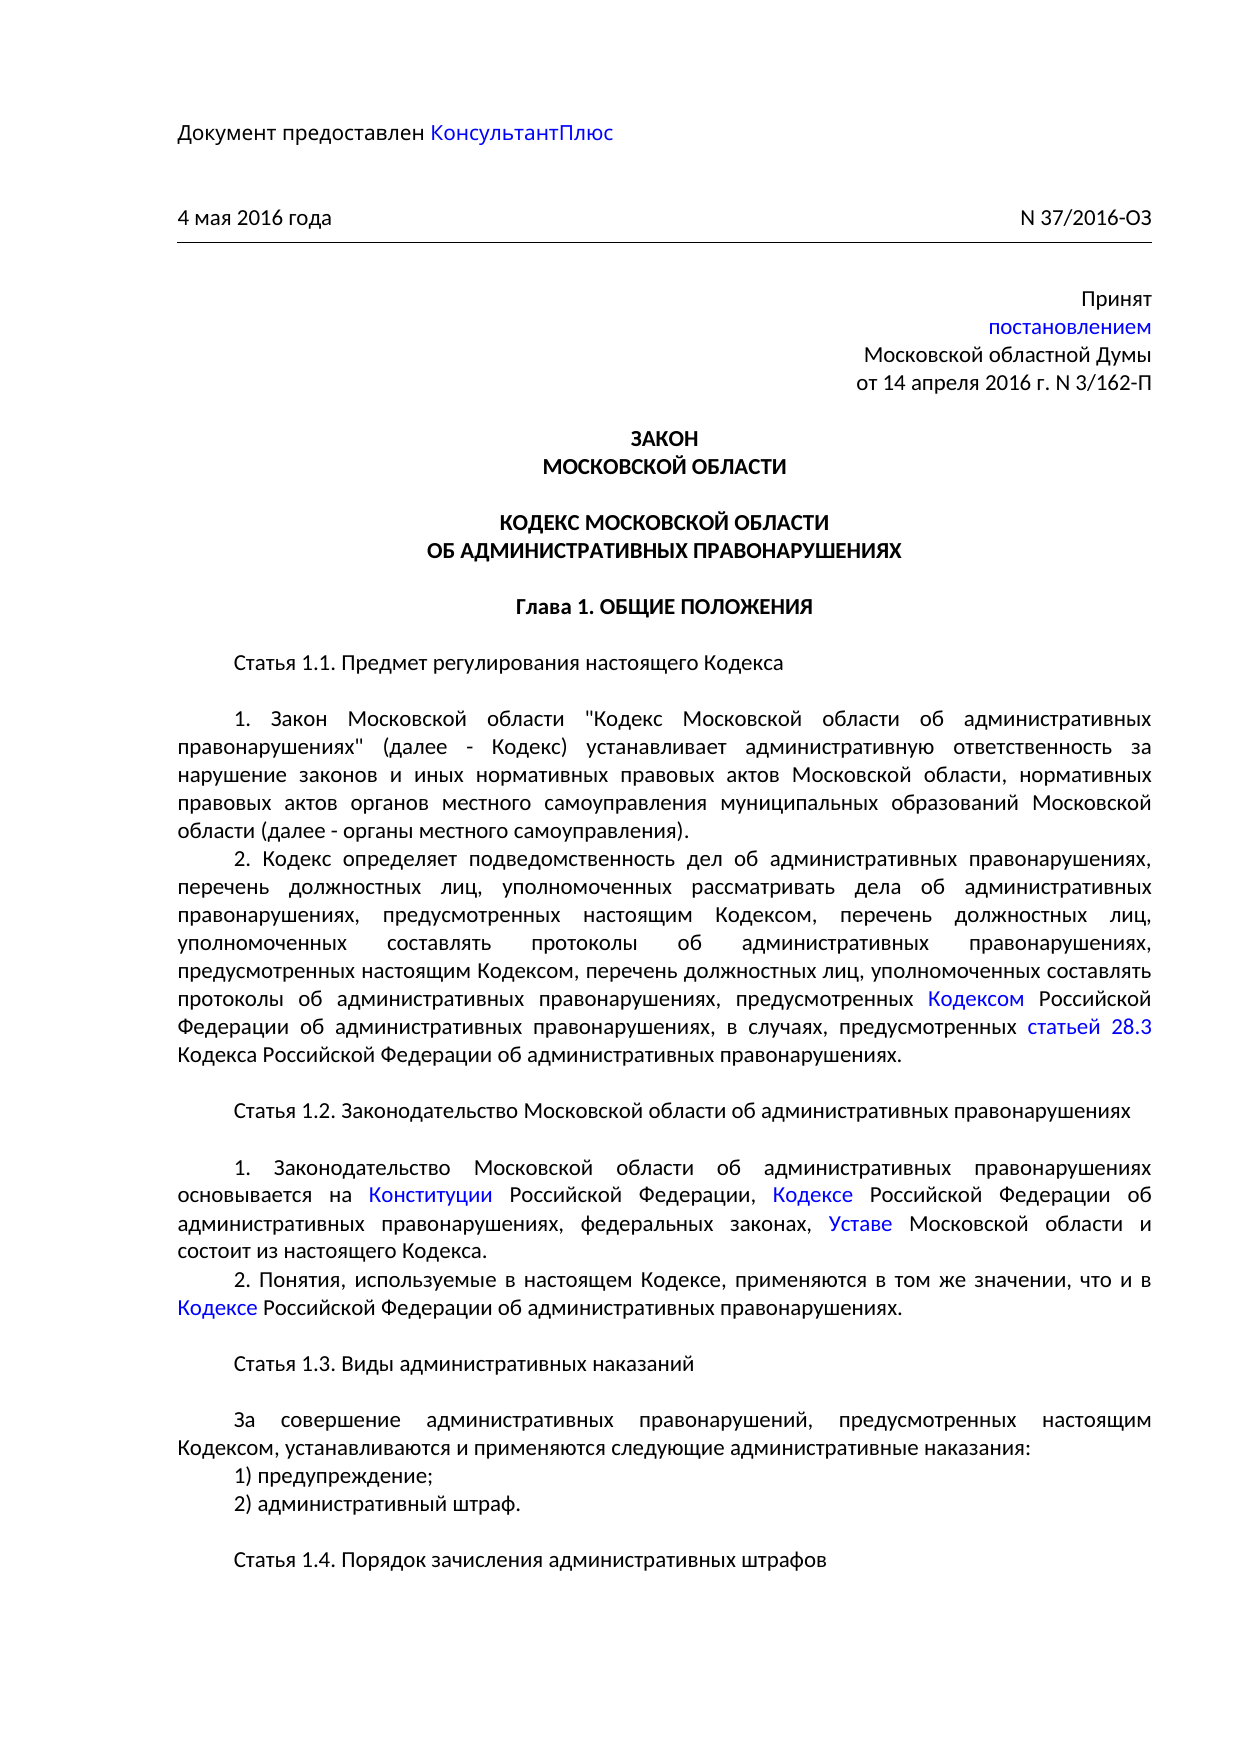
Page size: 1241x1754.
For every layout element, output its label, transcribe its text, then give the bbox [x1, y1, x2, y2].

text от 14 апреля 2016 г. N 3/162-П [177, 368, 1152, 396]
text Московской областной Думы [177, 340, 1152, 368]
text Статья 1.3. Виды административных наказаний [177, 1349, 1152, 1377]
text 2. Кодекс определяет подведомственность дел об административных правонарушениях, перечень должностных лиц, уполномоченных рассматривать дела об административных правонарушениях, предусмотренных настоящим Кодексом, перечень должностных лиц, уполномоченных составлять протоколы об административных правонарушениях, предусмотренных настоящим Кодексом, перечень должностных лиц, уполномоченных составлять протоколы об административных правонарушениях, предусмотренных Кодексом Российской Федерации об административных правонарушениях, в случаях, предусмотренных статьей 28.3 Кодекса Российской Федерации об административных правонарушениях. [177, 844, 1152, 1068]
text Статья 1.2. Законодательство Московской области об административных правонарушениях [177, 1097, 1152, 1124]
title Глава 1. ОБЩИЕ ПОЛОЖЕНИЯ [177, 592, 1152, 620]
text 1. Законодательство Московской области об административных правонарушениях основывается на Конституции Российской Федерации, Кодексе Российской Федерации об административных правонарушениях, федеральных законах, Уставе Московской области и состоит из настоящего Кодекса. [177, 1153, 1152, 1265]
title ЗАКОН [177, 424, 1152, 452]
title МОСКОВСКОЙ ОБЛАСТИ [177, 452, 1152, 480]
text Статья 1.1. Предмет регулирования настоящего Кодекса [177, 648, 1152, 676]
table_header 4 мая 2016 года [177, 203, 664, 231]
table_header N 37/2016-ОЗ [664, 203, 1152, 231]
text За совершение административных правонарушений, предусмотренных настоящим Кодексом, устанавливаются и применяются следующие административные наказания: [177, 1405, 1152, 1461]
text 2. Понятия, используемые в настоящем Кодексе, применяются в том же значении, что и в Кодексе Российской Федерации об административных правонарушениях. [177, 1265, 1152, 1321]
text постановлением [177, 312, 1152, 340]
title КОДЕКС МОСКОВСКОЙ ОБЛАСТИ [177, 508, 1152, 536]
text 2) административный штраф. [177, 1489, 1152, 1517]
text 1) предупреждение; [177, 1461, 1152, 1489]
title Документ предоставлен КонсультантПлюс [177, 118, 1152, 175]
text Принят [177, 284, 1152, 312]
title ОБ АДМИНИСТРАТИВНЫХ ПРАВОНАРУШЕНИЯХ [177, 536, 1152, 564]
text Статья 1.4. Порядок зачисления административных штрафов [177, 1545, 1152, 1573]
text 1. Закон Московской области "Кодекс Московской области об административных правонарушениях" (далее - Кодекс) устанавливает административную ответственность за нарушение законов и иных нормативных правовых актов Московской области, нормативных правовых актов органов местного самоуправления муниципальных образований Московской области (далее - органы местного самоуправления). [177, 704, 1152, 844]
